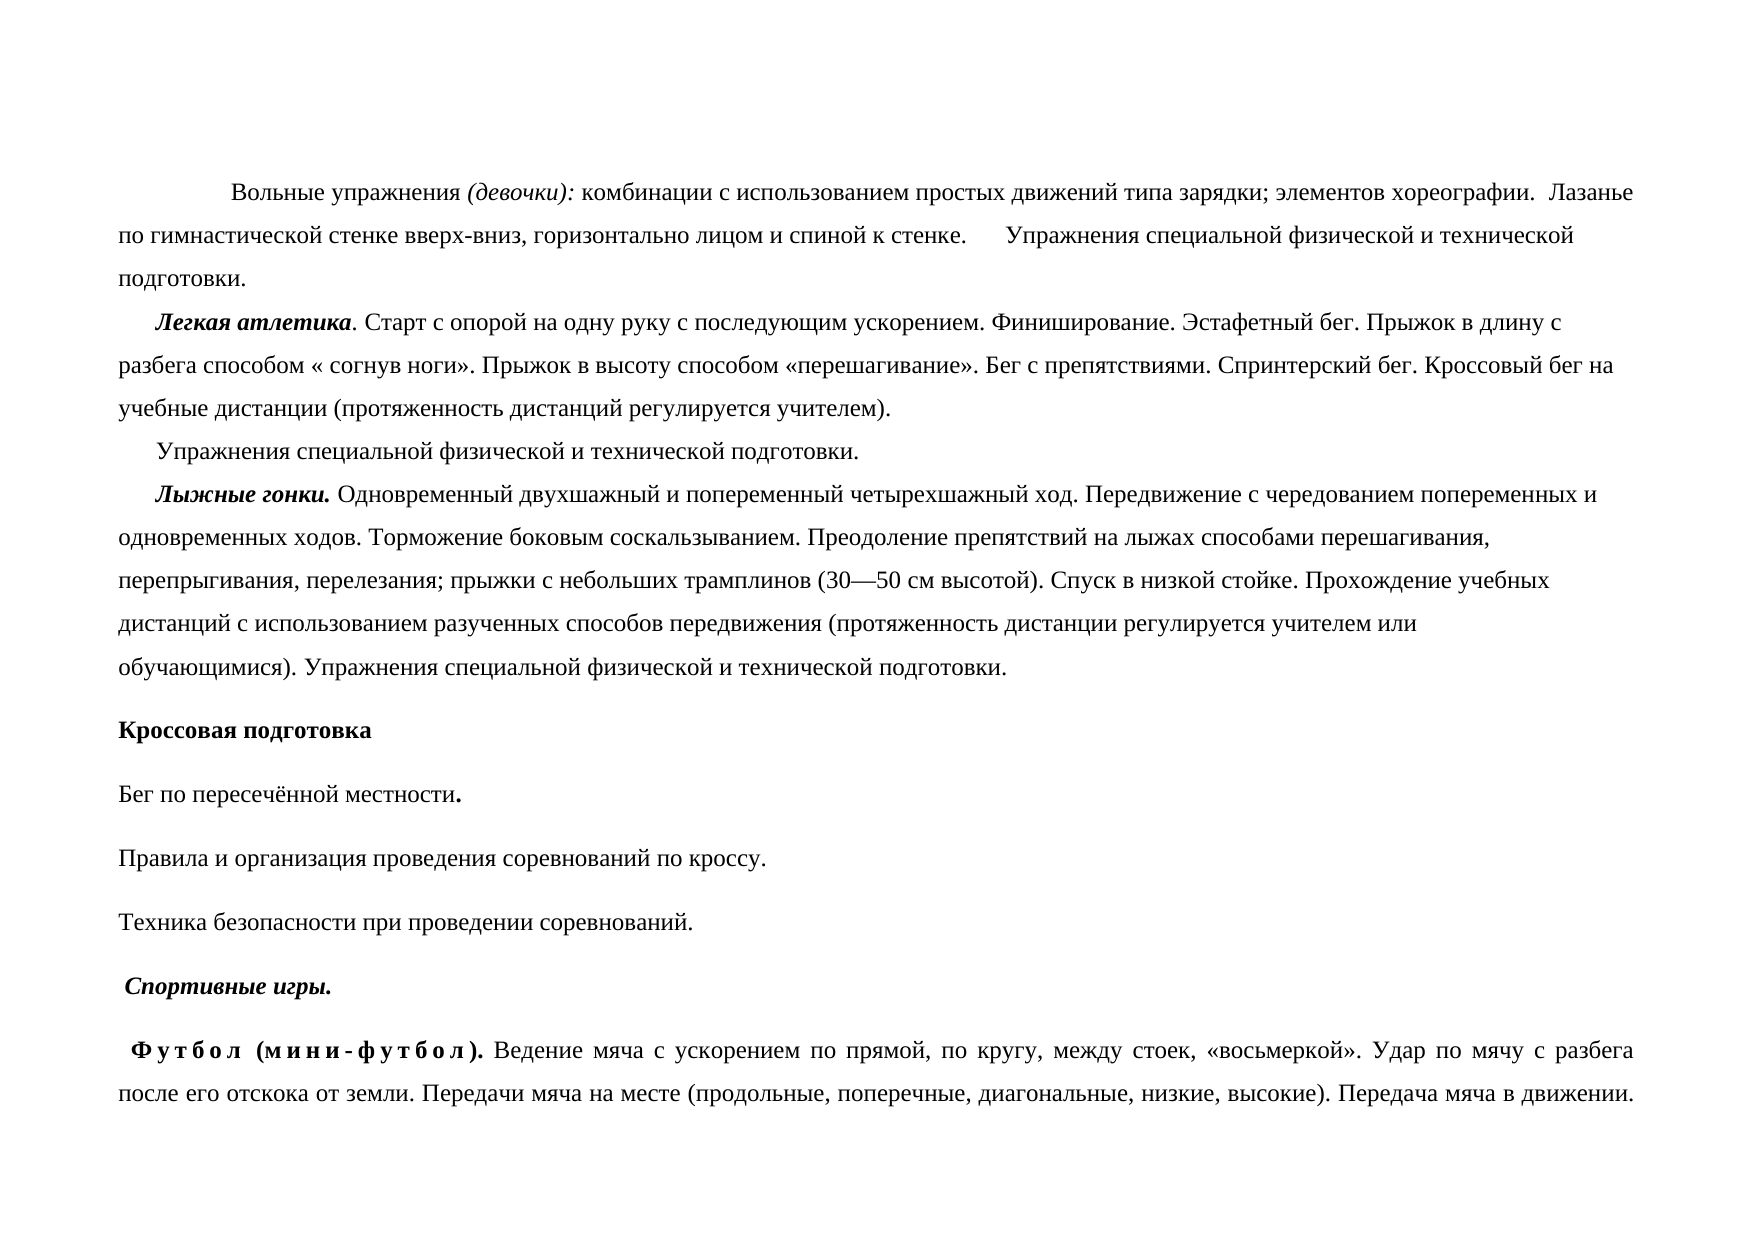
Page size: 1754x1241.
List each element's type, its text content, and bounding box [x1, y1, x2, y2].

text Спортивные игры. [118, 971, 1636, 1000]
text Правила и организация проведения соревнований по кроссу. [118, 843, 1636, 872]
text Техника безопасности при проведении соревнований. [118, 907, 1636, 936]
text Вольные упражнения (девочки): комбинации с использованием простых движений типа зарядки; элементов хореографии. Лазанье по гимнастической стенке вверх-вниз, горизонтально лицом и спиной к стенке. Упражнения специальной физической и технической подготовки. Легкая атлетика. Старт с опорой на одну руку с последующим ускорением. Финиширование. Эстафетный бег. Прыжок в длину с разбега способом « согнув ноги». Прыжок в высоту способом «перешагивание». Бег с препятствиями. Спринтерский бег. Кроссовый бег на учебные дистанции (протяженность дистанций регулируется учителем). Упражнения специальной физической и технической подготовки. Лыжные гонки. Одновременный двухшажный и попеременный четырехшажный ход. Передвижение с чередованием попеременных и одновременных ходов. Торможение боковым соскальзыванием. Преодоление препятствий на лыжах способами перешагивания, перепрыгивания, перелезания; прыжки с небольших трамплинов (30—50 см высотой). Спуск в низкой стойке. Прохождение учебных дистанций с использованием разученных способов передвижения (протяженность дистанции регулируется учителем или обучающимися). Упражнения специальной физической и технической подготовки. [118, 177, 1636, 680]
text Кроссовая подготовка [118, 716, 1636, 744]
text Бег по пересечённой местности. [118, 779, 1636, 808]
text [118, 1035, 1636, 1107]
